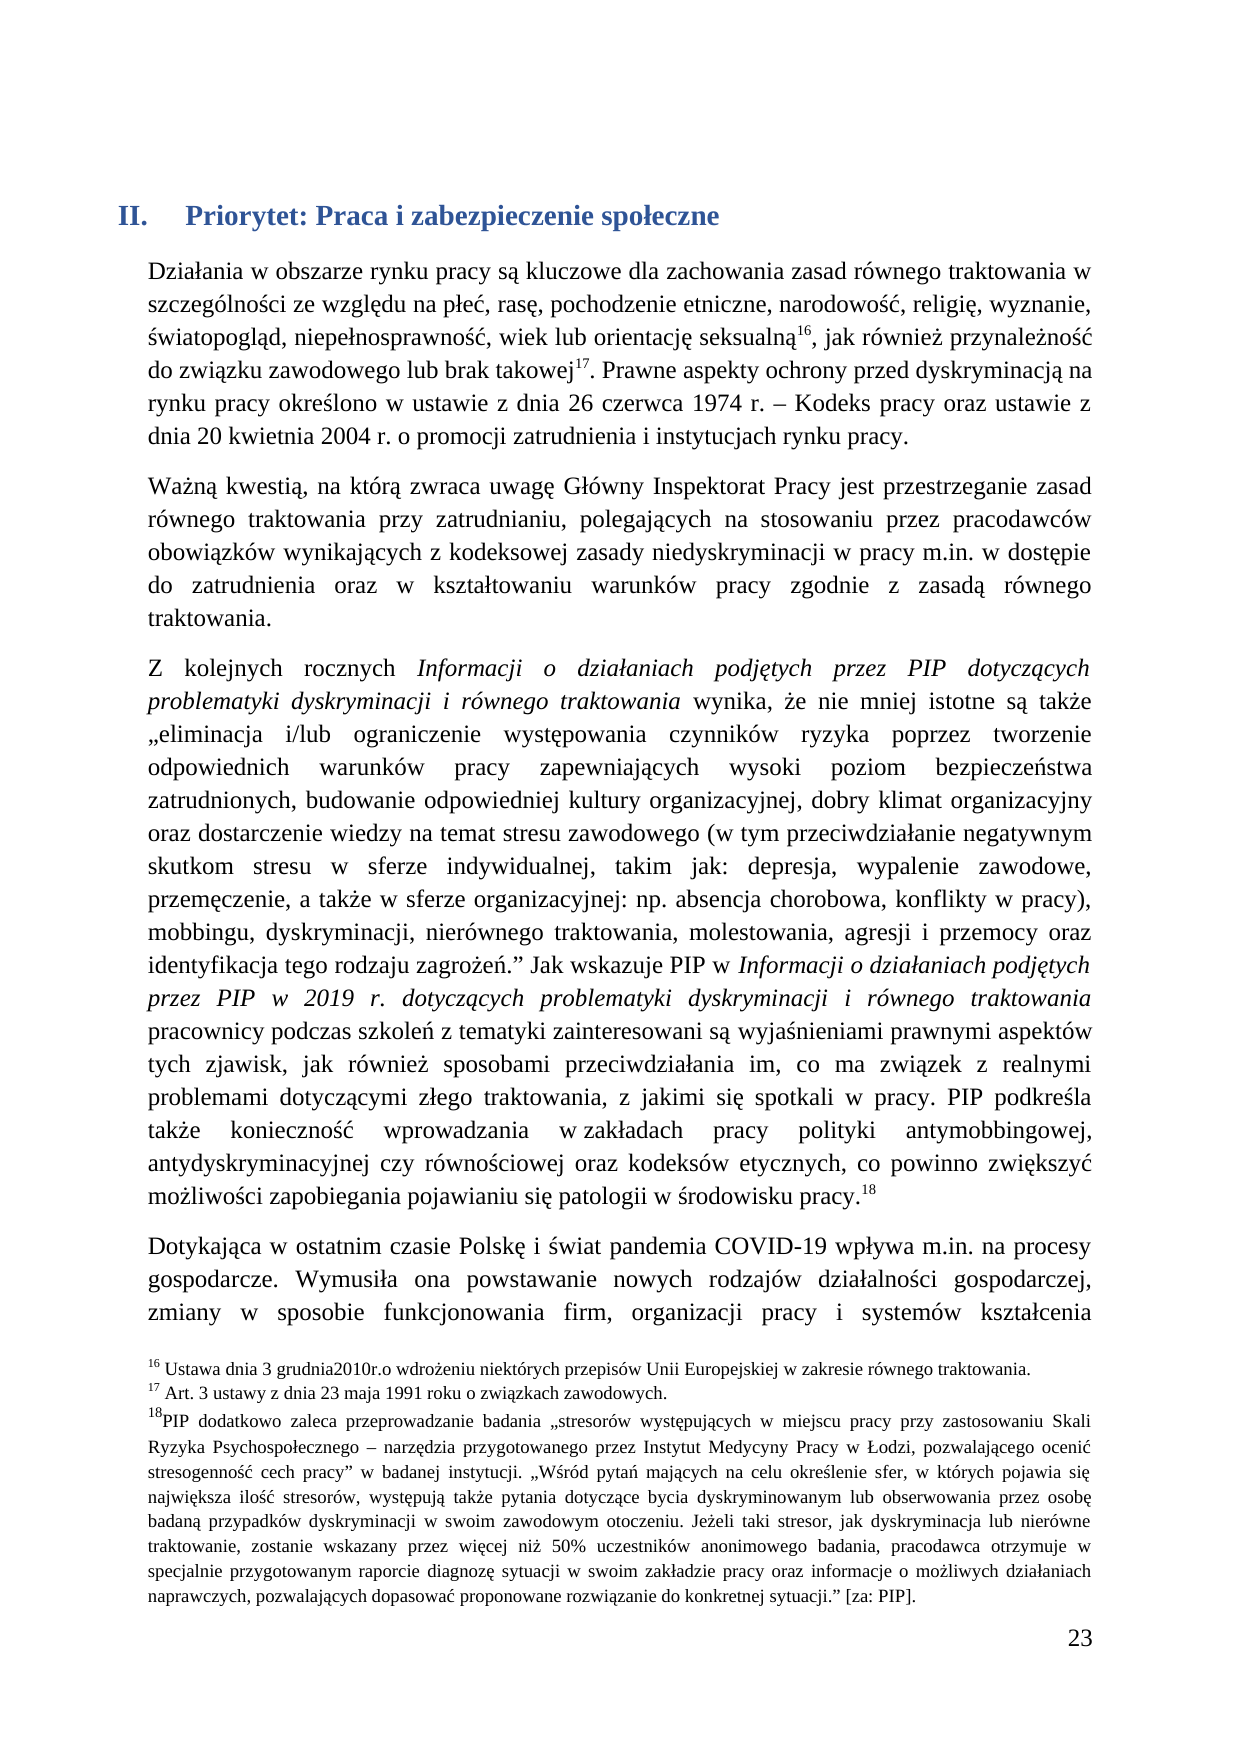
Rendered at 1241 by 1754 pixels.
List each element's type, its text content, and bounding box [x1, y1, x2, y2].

subtitle Priorytet: Praca i zabezpieczenie społeczne [148, 198, 1093, 231]
text Ważną kwestią, na którą zwraca uwagę Główny Inspektorat Pracy jest przestrzeganie zasad równego traktowania przy zatrudnianiu, polegających na stosowaniu przez pracodawców obowiązków wynikających z kodeksowej zasady niedyskryminacji w pracy m.in. w dostępie do zatrudnienia oraz w kształtowaniu warunków pracy zgodnie z zasadą równego traktowania. [148, 471, 1093, 632]
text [148, 1231, 1093, 1326]
text Z kolejnych rocznych Informacji o działaniach podjętych przez PIP dotyczących problematyki dyskryminacji i równego traktowania wynika, że nie mniej istotne są także „eliminacja i/lub ograniczenie występowania czynników ryzyka poprzez tworzenie odpowiednich warunków pracy zapewniających wysoki poziom bezpieczeństwa zatrudnionych, budowanie odpowiedniej kultury organizacyjnej, dobry klimat organizacyjny oraz dostarczenie wiedzy na temat stresu zawodowego (w tym przeciwdziałanie negatywnym skutkom stresu w sferze indywidualnej, takim jak: depresja, wypalenie zawodowe, przemęczenie, a także w sferze organizacyjnej: np. absencja chorobowa, konflikty w pracy), mobbingu, dyskryminacji, nierównego traktowania, molestowania, agresji i przemocy oraz identyfikacja tego rodzaju zagrożeń.” Jak wskazuje PIP w Informacji o działaniach podjętych przez PIP w 2019 r. dotyczących problematyki dyskryminacji i równego traktowania pracownicy podczas szkoleń z tematyki zainteresowani są wyjaśnieniami prawnymi aspektów tych zjawisk, jak również sposobami przeciwdziałania im, co ma związek z realnymi problemami dotyczącymi złego traktowania, z jakimi się spotkali w pracy. PIP podkreśla także konieczność wprowadzania w zakładach pracy polityki antymobbingowej, antydyskryminacyjnej czy równościowej oraz kodeksów etycznych, co powinno zwiększyć możliwości zapobiegania pojawianiu się patologii w środowisku pracy. [148, 653, 1093, 1210]
text Działania w obszarze rynku pracy są kluczowe dla zachowania zasad równego traktowania w szczególności ze względu na płeć, rasę, pochodzenie etniczne, narodowość, religię, wyznanie, światopogląd, niepełnosprawność, wiek lub orientację seksualną, jak również przynależność do związku zawodowego lub brak takowej. Prawne aspekty ochrony przed dyskryminacją na rynku pracy określono w ustawie z dnia 26 czerwca 1974 r. – Kodeks pracy oraz ustawie z dnia 20 kwietnia 2004 r. o promocji zatrudnienia i instytucjach rynku pracy. [148, 256, 1093, 450]
